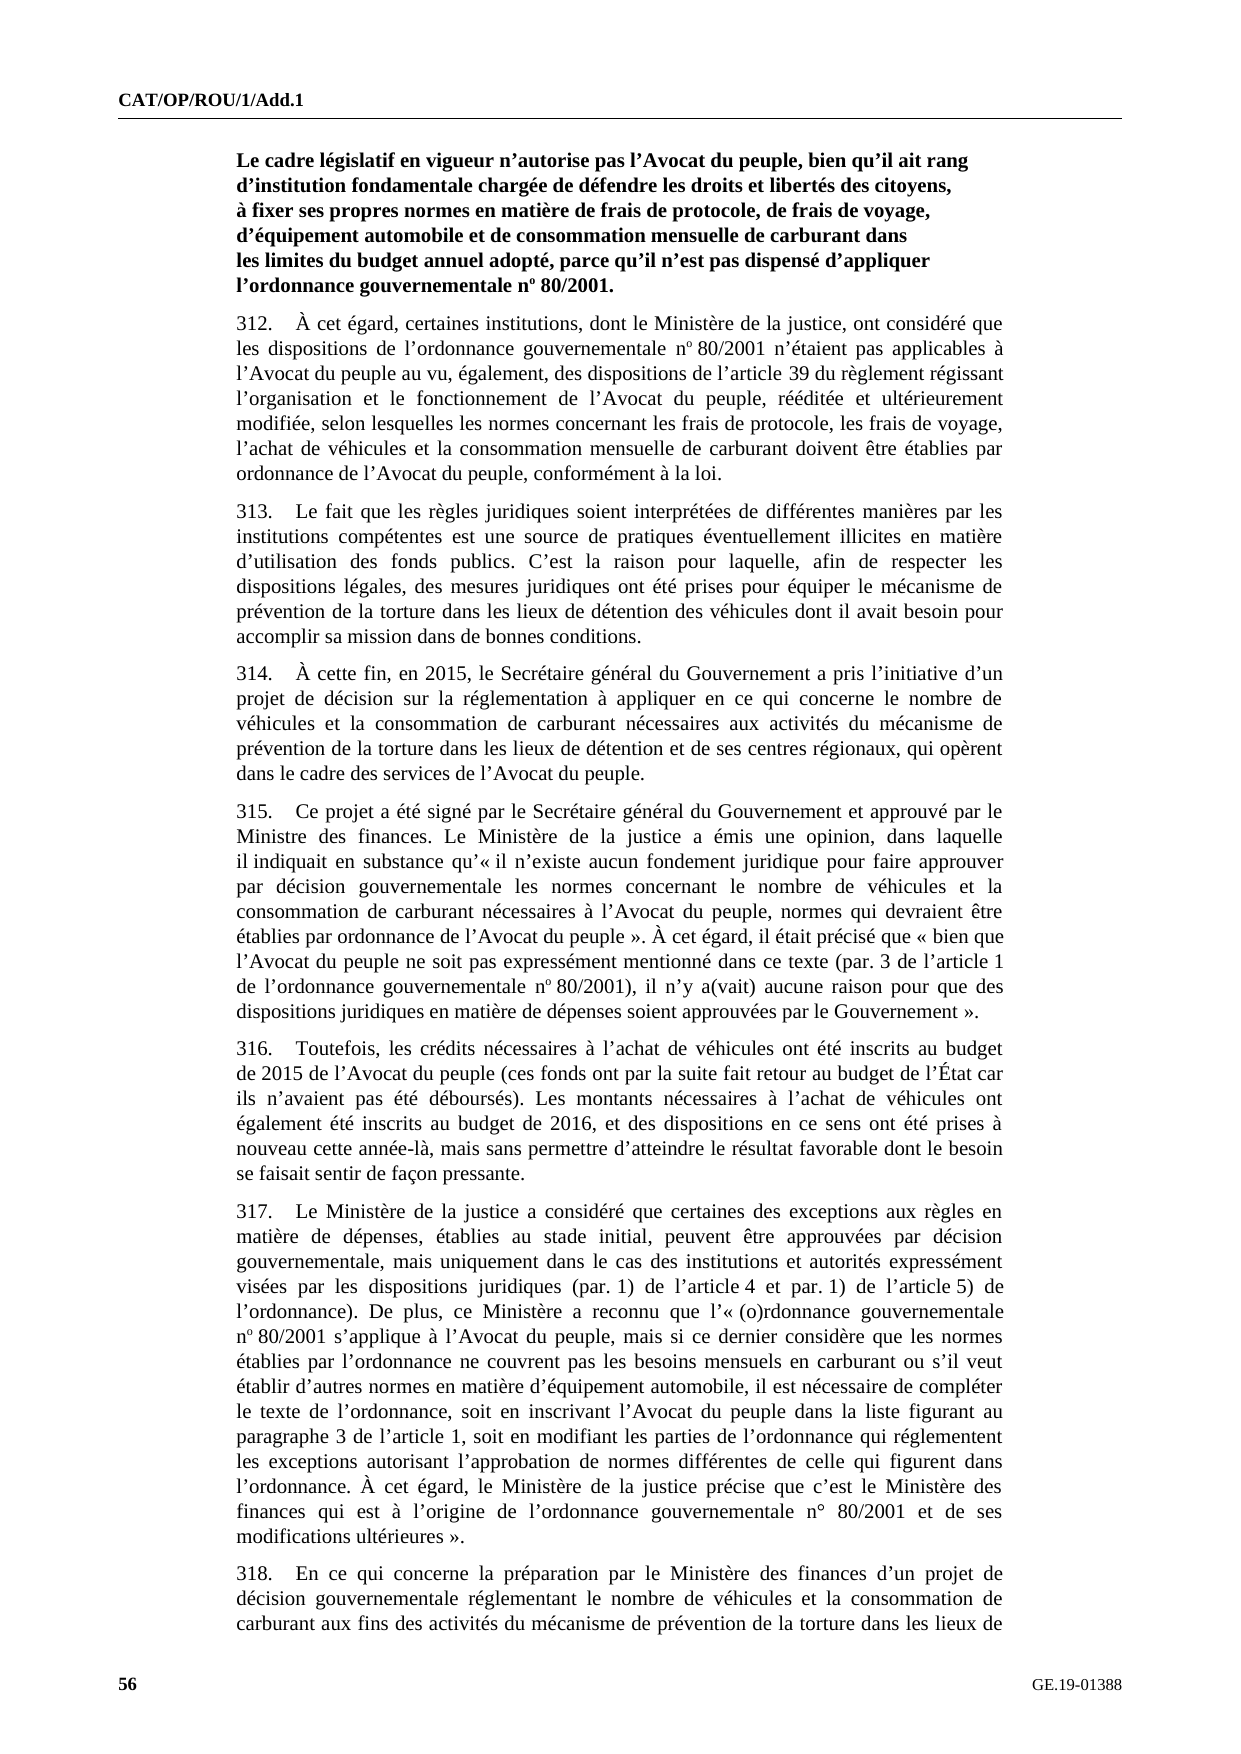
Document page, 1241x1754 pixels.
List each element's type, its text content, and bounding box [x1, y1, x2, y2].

text 315. Ce projet a été signé par le Secrétaire général du Gouvernement et approuvé par le Ministre des finances. Le Ministère de la justice a émis une opinion, dans laquelle il indiquait en substance qu’« il n’existe aucun fondement juridique pour faire approuver par décision gouvernementale les normes concernant le nombre de véhicules et la consommation de carburant nécessaires à l’Avocat du peuple, normes qui devraient être établies par ordonnance de l’Avocat du peuple ». À cet égard, il était précisé que « bien que l’Avocat du peuple ne soit pas expressément mentionné dans ce texte (par. 3 de l’article 1 de l’ordonnance gouvernementale no 80/2001), il n’y a(vait) aucune raison pour que des dispositions juridiques en matière de dépenses soient approuvées par le Gouvernement ». [236, 798, 1004, 1023]
text Le cadre législatif en vigueur n’autorise pas l’Avocat du peuple, bien qu’il ait rang d’institution fondamentale chargée de défendre les droits et libertés des citoyens, à fixer ses propres normes en matière de frais de protocole, de frais de voyage, d’équipement automobile et de consommation mensuelle de carburant dans les limites du budget annuel adopté, parce qu’il n’est pas dispensé d’appliquer l’ordonnance gouvernementale no 80/2001. [118, 148, 1004, 298]
text 314. À cette fin, en 2015, le Secrétaire général du Gouvernement a pris l’initiative d’un projet de décision sur la réglementation à appliquer en ce qui concerne le nombre de véhicules et la consommation de carburant nécessaires aux activités du mécanisme de prévention de la torture dans les lieux de détention et de ses centres régionaux, qui opèrent dans le cadre des services de l’Avocat du peuple. [236, 660, 1004, 785]
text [236, 1560, 1004, 1635]
text 316. Toutefois, les crédits nécessaires à l’achat de véhicules ont été inscrits au budget de 2015 de l’Avocat du peuple (ces fonds ont par la suite fait retour au budget de l’État car ils n’avaient pas été déboursés). Les montants nécessaires à l’achat de véhicules ont également été inscrits au budget de 2016, et des dispositions en ce sens ont été prises à nouveau cette année-là, mais sans permettre d’atteindre le résultat favorable dont le besoin se faisait sentir de façon pressante. [236, 1035, 1004, 1185]
text 317. Le Ministère de la justice a considéré que certaines des exceptions aux règles en matière de dépenses, établies au stade initial, peuvent être approuvées par décision gouvernementale, mais uniquement dans le cas des institutions et autorités expressément visées par les dispositions juridiques (par. 1) de l’article 4 et par. 1) de l’article 5) de l’ordonnance). De plus, ce Ministère a reconnu que l’« (o)rdonnance gouvernementale no 80/2001 s’applique à l’Avocat du peuple, mais si ce dernier considère que les normes établies par l’ordonnance ne couvrent pas les besoins mensuels en carburant ou s’il veut établir d’autres normes en matière d’équipement automobile, il est nécessaire de compléter le texte de l’ordonnance, soit en inscrivant l’Avocat du peuple dans la liste figurant au paragraphe 3 de l’article 1, soit en modifiant les parties de l’ordonnance qui réglementent les exceptions autorisant l’approbation de normes différentes de celle qui figurent dans l’ordonnance. À cet égard, le Ministère de la justice précise que c’est le Ministère des finances qui est à l’origine de l’ordonnance gouvernementale n° 80/2001 et de ses modifications ultérieures ». [236, 1198, 1004, 1548]
text 312. À cet égard, certaines institutions, dont le Ministère de la justice, ont considéré que les dispositions de l’ordonnance gouvernementale no 80/2001 n’étaient pas applicables à l’Avocat du peuple au vu, également, des dispositions de l’article 39 du règlement régissant l’organisation et le fonctionnement de l’Avocat du peuple, rééditée et ultérieurement modifiée, selon lesquelles les normes concernant les frais de protocole, les frais de voyage, l’achat de véhicules et la consommation mensuelle de carburant doivent être établies par ordonnance de l’Avocat du peuple, conformément à la loi. [236, 310, 1004, 485]
text 313. Le fait que les règles juridiques soient interprétées de différentes manières par les institutions compétentes est une source de pratiques éventuellement illicites en matière d’utilisation des fonds publics. C’est la raison pour laquelle, afin de respecter les dispositions légales, des mesures juridiques ont été prises pour équiper le mécanisme de prévention de la torture dans les lieux de détention des véhicules dont il avait besoin pour accomplir sa mission dans de bonnes conditions. [236, 498, 1004, 648]
